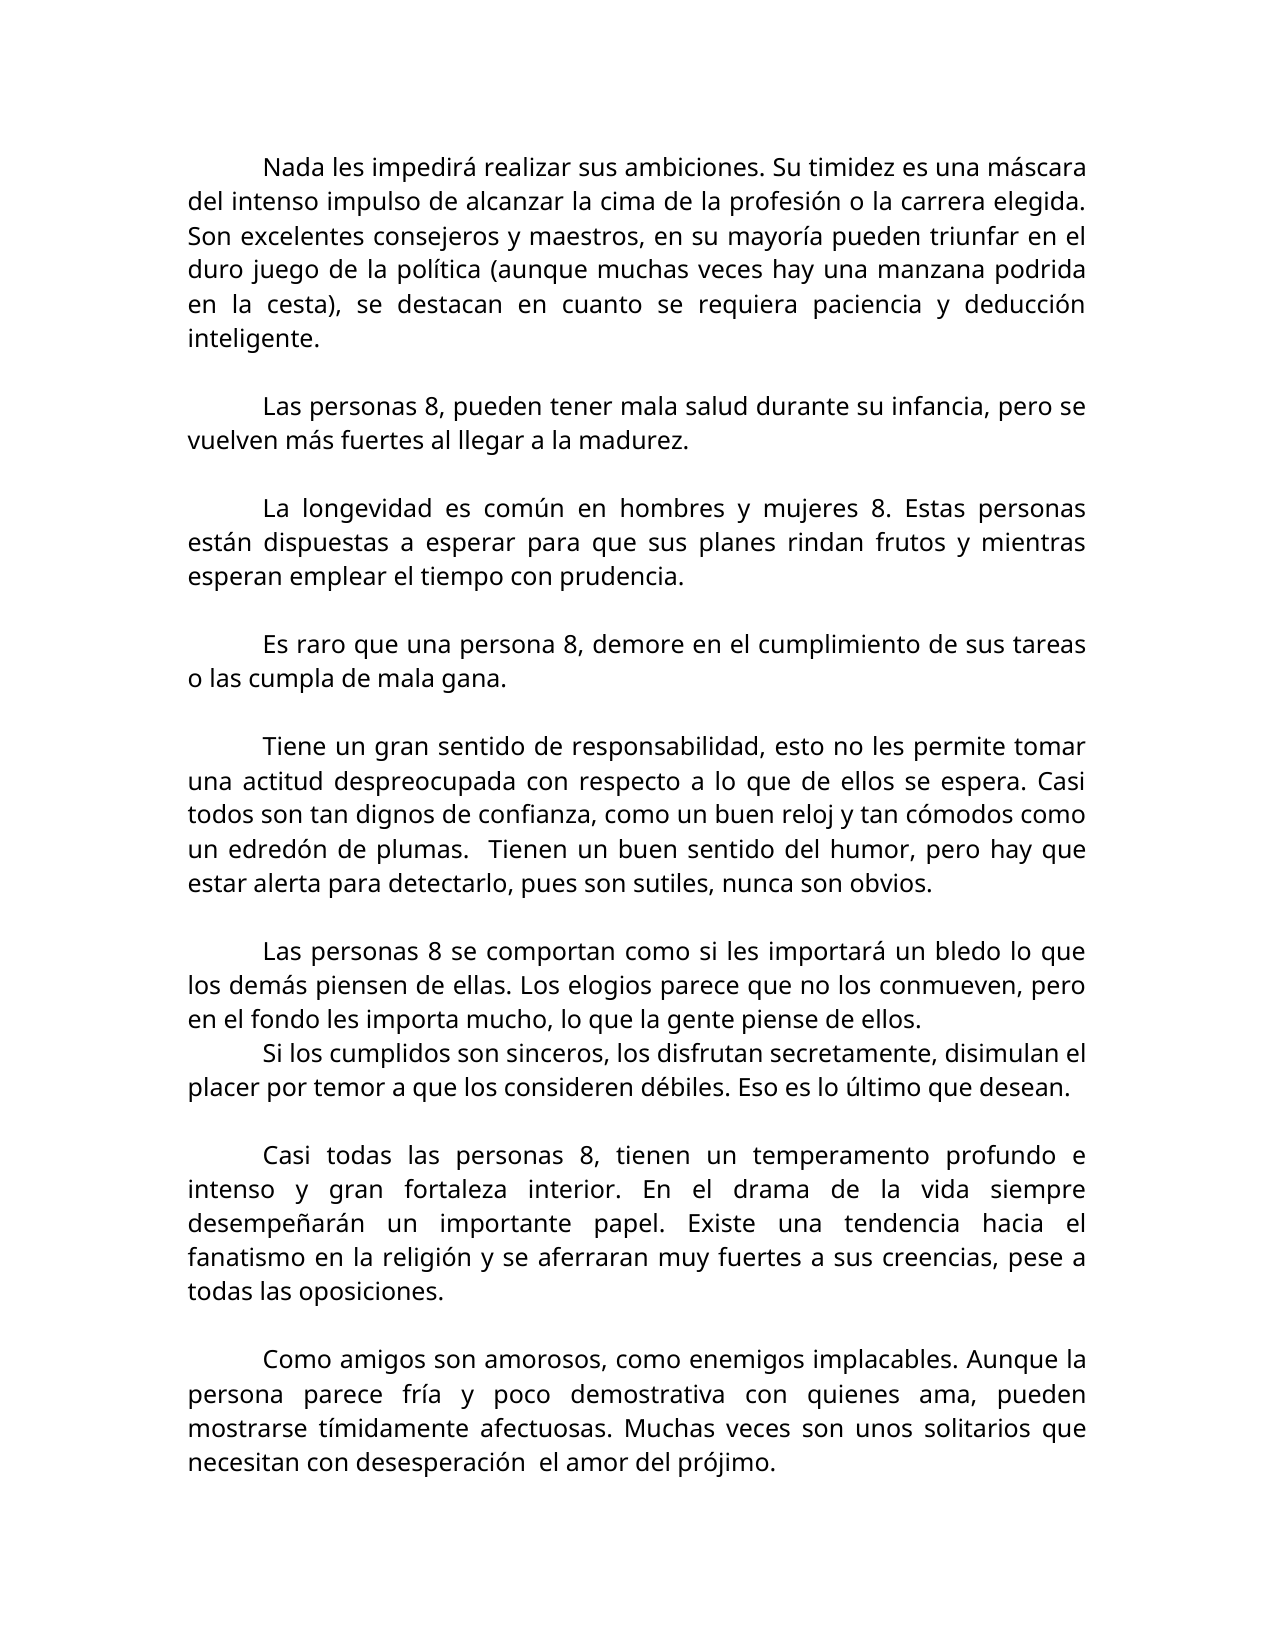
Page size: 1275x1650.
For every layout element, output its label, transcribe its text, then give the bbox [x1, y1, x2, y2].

text Las personas 8, pueden tener mala salud durante su infancia, pero se vuelven más fuertes al llegar a la madurez. [187, 388, 1087, 457]
text Si los cumplidos son sinceros, los disfrutan secretamente, disimulan el placer por temor a que los consideren débiles. Eso es lo último que desean. [187, 1036, 1087, 1104]
text Es raro que una persona 8, demore en el cumplimiento de sus tareas o las cumpla de mala gana. [187, 627, 1087, 695]
text Tiene un gran sentido de responsabilidad, esto no les permite tomar una actitud despreocupada con respecto a lo que de ellos se espera. Casi todos son tan dignos de confianza, como un buen reloj y tan cómodos como un edredón de plumas. Tienen un buen sentido del humor, pero hay que estar alerta para detectarlo, pues son sutiles, nunca son obvios. [187, 729, 1087, 899]
text La longevidad es común en hombres y mujeres 8. Estas personas están dispuestas a esperar para que sus planes rindan frutos y mientras esperan emplear el tiempo con prudencia. [187, 491, 1087, 593]
text Como amigos son amorosos, como enemigos implacables. Aunque la persona parece fría y poco demostrativa con quienes ama, pueden mostrarse tímidamente afectuosas. Muchas veces son unos solitarios que necesitan con desesperación el amor del prójimo. [187, 1342, 1087, 1478]
text Casi todas las personas 8, tienen un temperamento profundo e intenso y gran fortaleza interior. En el drama de la vida siempre desempeñarán un importante papel. Existe una tendencia hacia el fanatismo en la religión y se aferraran muy fuertes a sus creencias, pese a todas las oposiciones. [187, 1138, 1087, 1308]
text Las personas 8 se comportan como si les importará un bledo lo que los demás piensen de ellas. Los elogios parece que no los conmueven, pero en el fondo les importa mucho, lo que la gente piense de ellos. [187, 933, 1087, 1036]
text Nada les impedirá realizar sus ambiciones. Su timidez es una máscara del intenso impulso de alcanzar la cima de la profesión o la carrera elegida. Son excelentes consejeros y maestros, en su mayoría pueden triunfar en el duro juego de la política (aunque muchas veces hay una manzana podrida en la cesta), se destacan en cuanto se requiera paciencia y deducción inteligente. [187, 150, 1087, 354]
